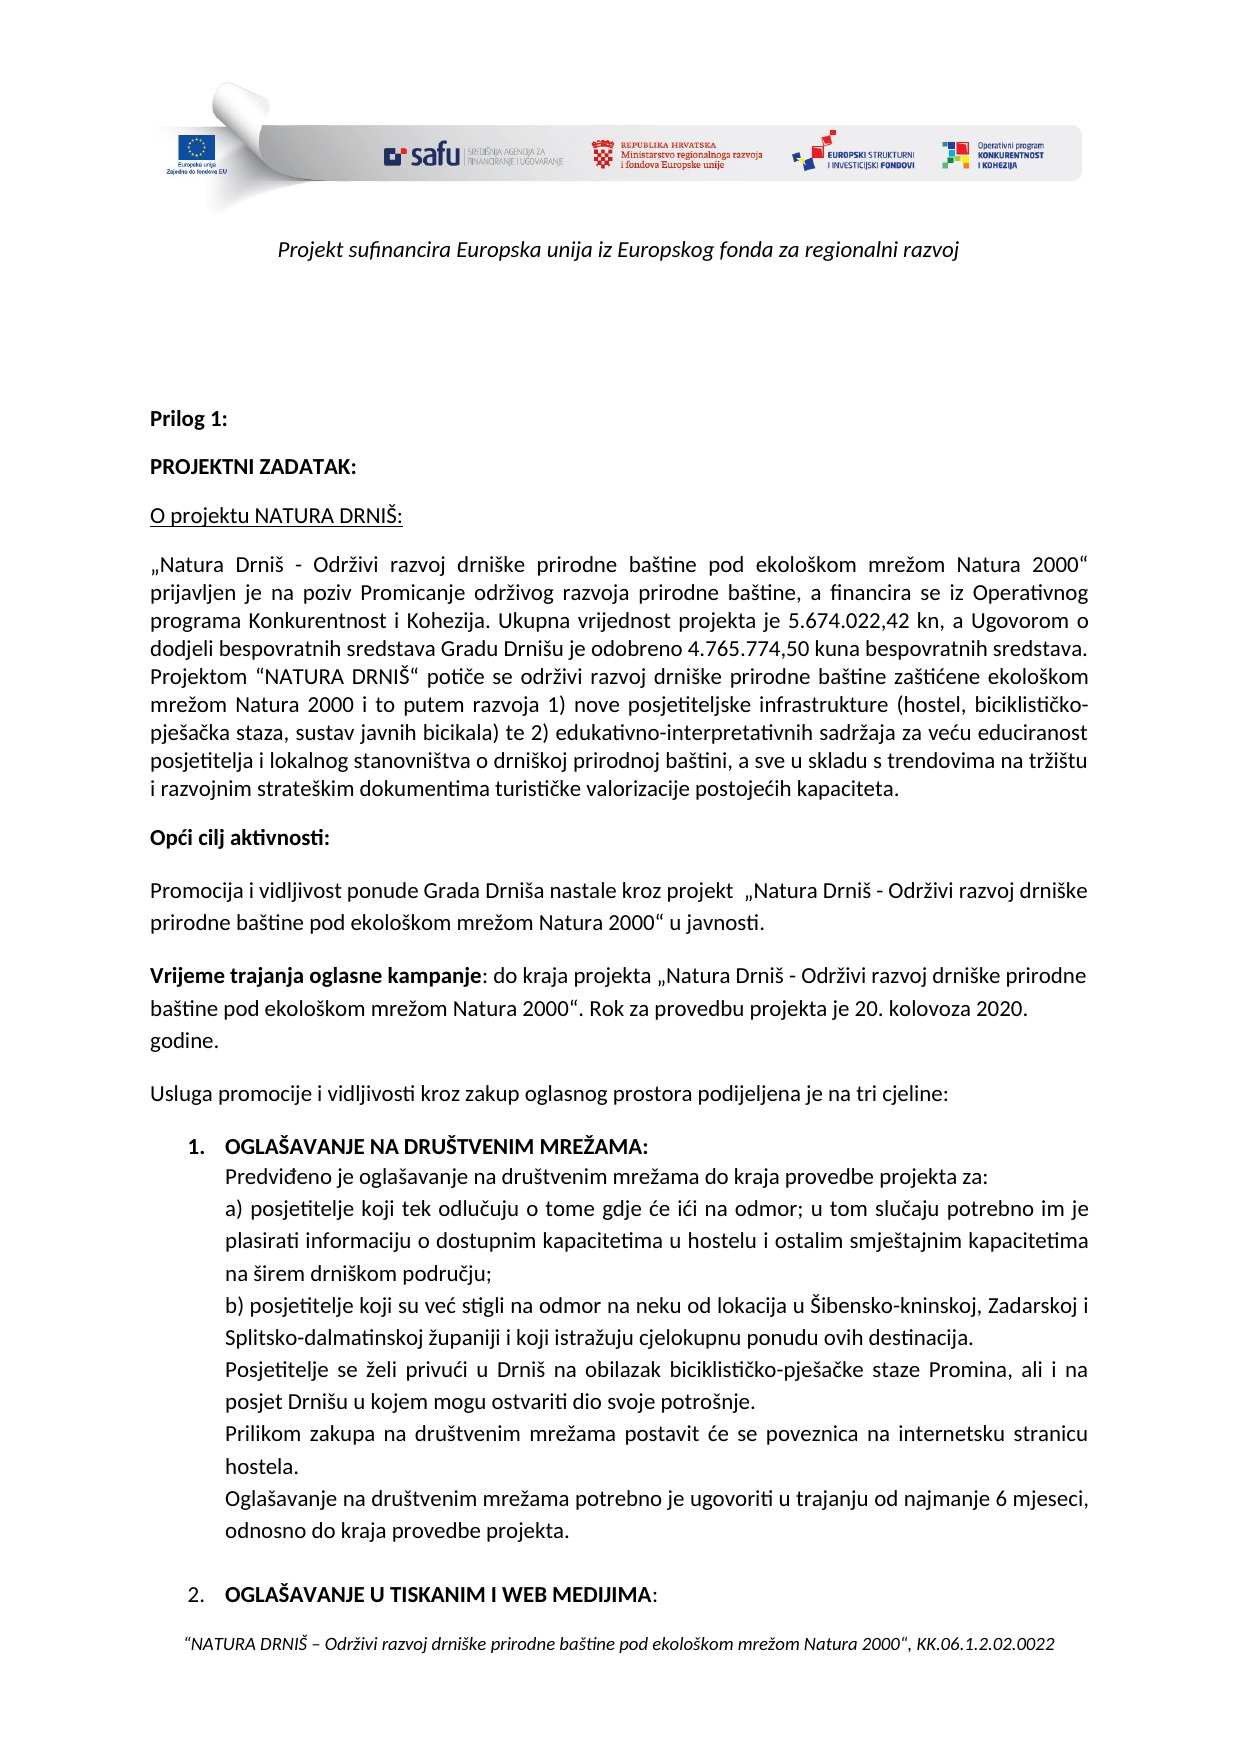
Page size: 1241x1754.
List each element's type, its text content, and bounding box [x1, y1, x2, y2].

text Usluga promocije i vidljivosti kroz zakup oglasnog prostora podijeljena je na tri cjeline: [150, 1079, 1090, 1107]
list Prilikom zakupa na društvenim mrežama postavit će se poveznica na internetsku stranicu hostela. [225, 1419, 1090, 1480]
list Oglašavanje na društvenim mrežama potrebno je ugovoriti u trajanju od najmanje 6 mjeseci, odnosno do kraja provedbe projekta. [225, 1484, 1090, 1544]
text Opći cilj aktivnosti: [150, 823, 1090, 851]
text „Natura Drniš - Održivi razvoj drniške prirodne baštine pod ekološkom mrežom Natura 2000“ prijavljen je na poziv Promicanje održivog razvoja prirodne baštine, a financira se iz Operativnog programa Konkurentnost i Kohezija. Ukupna vrijednost projekta je 5.674.022,42 kn, a Ugovorom o dodjeli bespovratnih sredstava Gradu Drnišu je odobreno 4.765.774,50 kuna bespovratnih sredstava. Projektom “NATURA DRNIŠ“ potiče se održivi razvoj drniške prirodne baštine zaštićene ekološkom mrežom Natura 2000 i to putem razvoja 1) nove posjetiteljske infrastrukture (hostel, biciklističko-pješačka staza, sustav javnih bicikala) te 2) edukativno-interpretativnih sadržaja za veću educiranost posjetitelja i lokalnog stanovništva o drniškoj prirodnoj baštini, a sve u skladu s trendovima na tržištu i razvojnim strateškim dokumentima turističke valorizacije postojećih kapaciteta. [150, 550, 1090, 802]
list OGLAŠAVANJE NA DRUŠTVENIM MREŽAMA: [187, 1132, 1090, 1160]
list a) posjetitelje koji tek odlučuju o tome gdje će ići na odmor; u tom slučaju potrebno im je plasirati informaciju o dostupnim kapacitetima u hostelu i ostalim smještajnim kapacitetima na širem drniškom području; [225, 1194, 1090, 1287]
list OGLAŠAVANJE U TISKANIM I WEB MEDIJIMA: [187, 1581, 1090, 1608]
text PROJEKTNI ZADATAK: [150, 452, 1090, 481]
picture [150, 73, 1091, 236]
text Vrijeme trajanja oglasne kampanje: do kraja projekta „Natura Drniš - Održivi razvoj drniške prirodne baštine pod ekološkom mrežom Natura 2000“. Rok za provedbu projekta je 20. kolovoza 2020. godine. [150, 961, 1090, 1054]
list b) posjetitelje koji su već stigli na odmor na neku od lokacija u Šibensko-kninskoj, Zadarskoj i Splitsko-dalmatinskoj županiji i koji istražuju cjelokupnu ponudu ovih destinacija. [225, 1291, 1090, 1351]
list Posjetitelje se želi privući u Drniš na obilazak biciklističko-pješačke staze Promina, ali i na posjet Drnišu u kojem mogu ostvariti dio svoje potrošnje. [225, 1355, 1090, 1415]
text O projektu NATURA DRNIŠ: [150, 501, 1090, 529]
text Prilog 1: [150, 404, 1090, 432]
text Promocija i vidljivost ponude Grada Drniša nastale kroz projekt „Natura Drniš - Održivi razvoj drniške prirodne baštine pod ekološkom mrežom Natura 2000“ u javnosti. [150, 876, 1090, 936]
list Predviđeno je oglašavanje na društvenim mrežama do kraja provedbe projekta za: [225, 1162, 1090, 1190]
